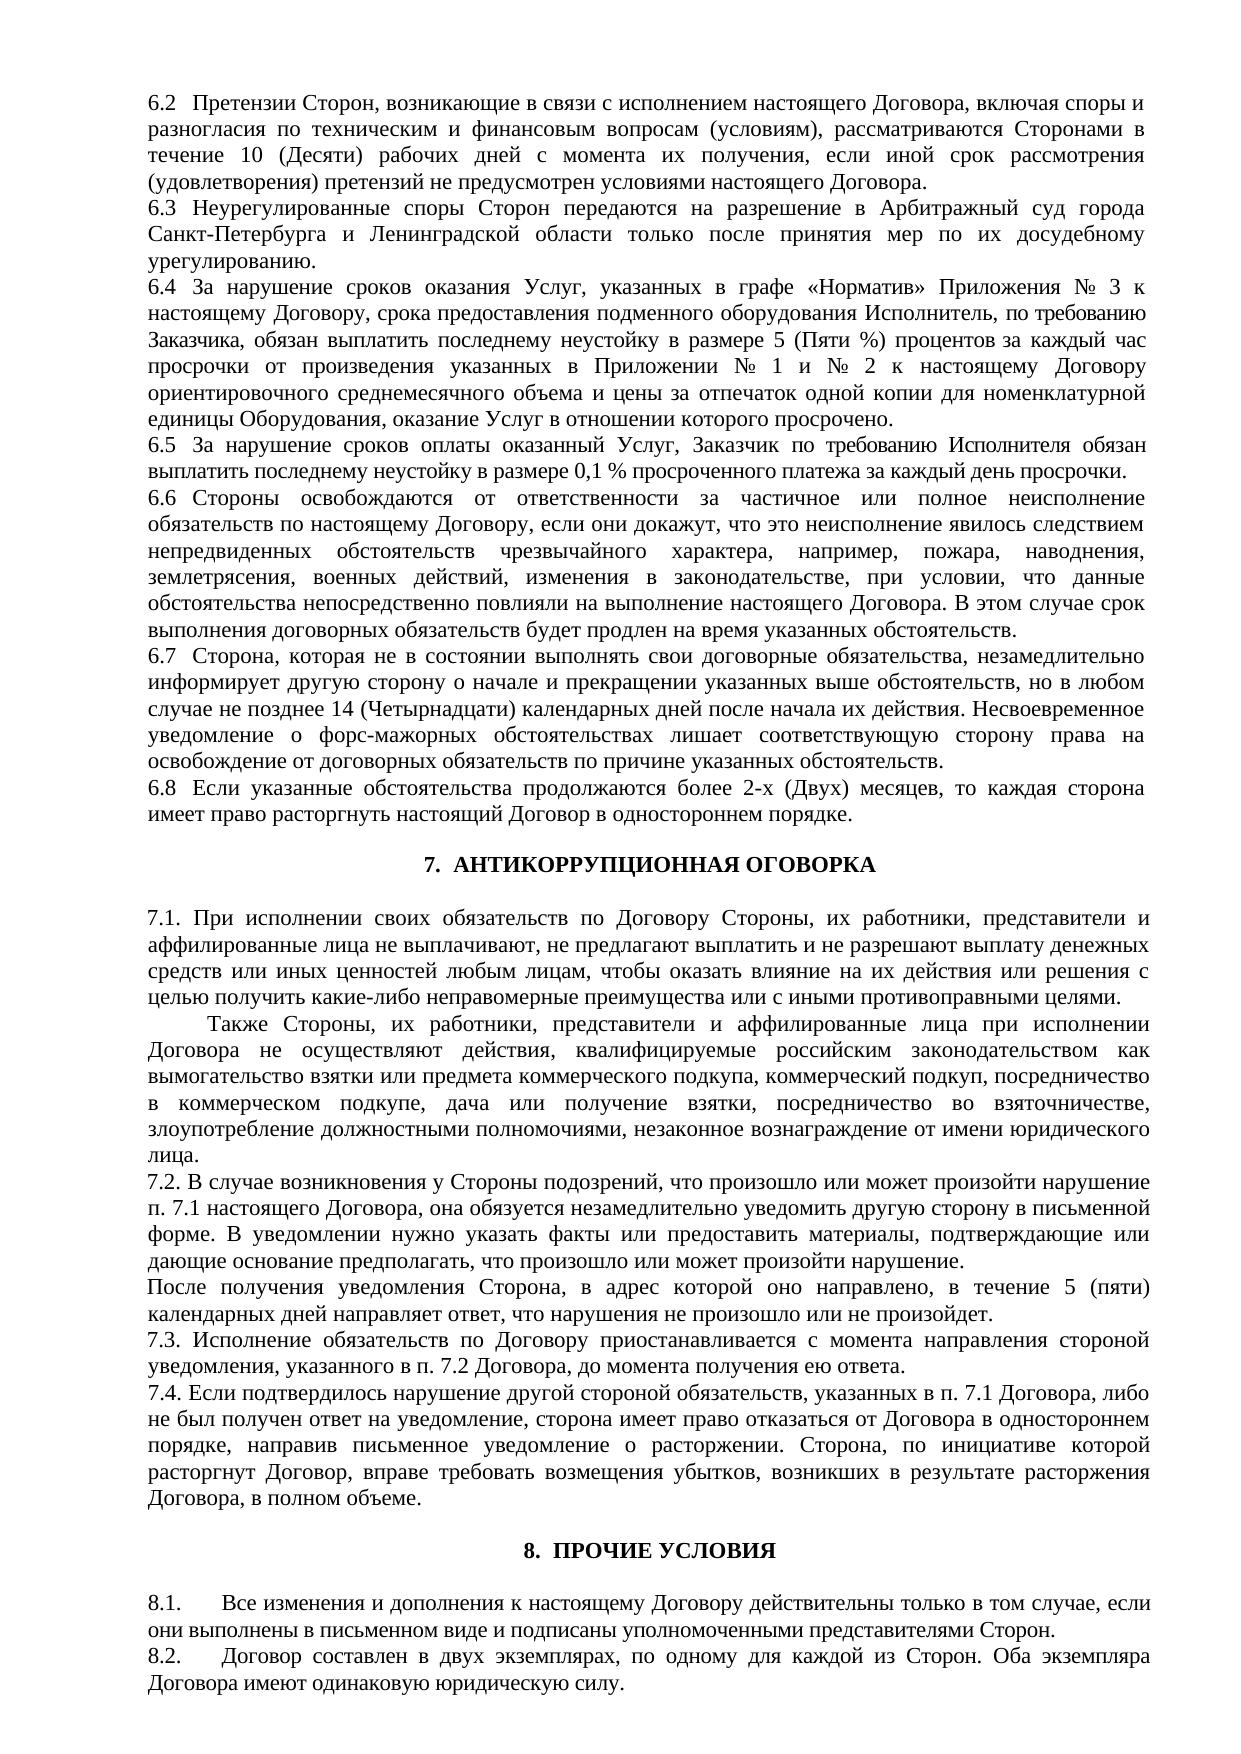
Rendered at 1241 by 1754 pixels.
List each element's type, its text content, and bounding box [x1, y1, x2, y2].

list ПРОЧИЕ УСЛОВИЯ [148, 1537, 1152, 1563]
list Претензии Сторон, возникающие в связи с исполнением настоящего Договора, включая споры и разногласия по техническим и финансовым вопросам (условиям), рассматриваются Сторонами в течение 10 (Десяти) рабочих дней с момента их получения, если иной срок рассмотрения (удовлетворения) претензий не предусмотрен условиями настоящего Договора. [148, 89, 1146, 194]
list 7.2. В случае возникновения у Стороны подозрений, что произошло или может произойти нарушение п. 7.1 настоящего Договора, она обязуется незамедлительно уведомить другую сторону в письменной форме. В уведомлении нужно указать факты или предоставить материалы, подтверждающие или дающие основание предполагать, что произошло или может произойти нарушение. [147, 1168, 1152, 1273]
list 7.1. При исполнении своих обязательств по Договору Стороны, их работники, представители и аффилированные лица не выплачивают, не предлагают выплатить и не разрешают выплату денежных средств или иных ценностей любым лицам, чтобы оказать влияние на их действия или решения с целью получить какие-либо неправомерные преимущества или с иными противоправными целями. [147, 904, 1152, 1010]
list Договор составлен в двух экземплярах, по одному для каждой из Сторон. Оба экземпляра Договора имеют одинаковую юридическую силу. [148, 1642, 1152, 1695]
list Если указанные обстоятельства продолжаются более 2-х (Двух) месяцев, то каждая сторона имеет право расторгнуть настоящий Договор в одностороннем порядке. [148, 774, 1146, 827]
list Сторона, которая не в состоянии выполнять свои договорные обязательства, незамедлительно информирует другую сторону о начале и прекращении указанных выше обстоятельств, но в любом случае не позднее 14 (Четырнадцати) календарных дней после начала их действия. Несвоевременное уведомление о форс-мажорных обстоятельствах лишает соответствующую сторону права на освобождение от договорных обязательств по причине указанных обстоятельств. [148, 642, 1146, 774]
list 7.3. Исполнение обязательств по Договору приостанавливается с момента направления стороной уведомления, указанного в п. 7.2 Договора, до момента получения ею ответа. [147, 1326, 1152, 1379]
list АНТИКОРРУПЦИОННАЯ ОГОВОРКА [148, 852, 1152, 878]
list Также Стороны, их работники, представители и аффилированные лица при исполнении Договора не осуществляют действия, квалифицируемые российским законодательством как вымогательство взятки или предмета коммерческого подкупа, коммерческий подкуп, посредничество в коммерческом подкупе, дача или получение взятки, посредничество во взяточничестве, злоупотребление должностными полномочиями, незаконное вознаграждение от имени юридического лица. [148, 1010, 1152, 1168]
list За нарушение сроков оказания Услуг, указанных в графе «Норматив» Приложения № 3 к настоящему Договору, срока предоставления подменного оборудования Исполнитель, по требованию Заказчика, обязан выплатить последнему неустойку в размере 5 (Пяти %) процентов за каждый час просрочки от произведения указанных в Приложении № 1 и № 2 к настоящему Договору ориентировочного среднемесячного объема и цены за отпечаток одной копии для номенклатурной единицы Оборудования, оказание Услуг в отношении которого просрочено. [148, 273, 1146, 431]
list Все изменения и дополнения к настоящему Договору действительны только в том случае, если они выполнены в письменном виде и подписаны уполномоченными представителями Сторон. [148, 1589, 1152, 1642]
list За нарушение сроков оплаты оказанный Услуг, Заказчик по требованию Исполнителя обязан выплатить последнему неустойку в размере 0,1 % просроченного платежа за каждый день просрочки. [148, 431, 1146, 484]
list Стороны освобождаются от ответственности за частичное или полное неисполнение обязательств по настоящему Договору, если они докажут, что это неисполнение явилось следствием непредвиденных обстоятельств чрезвычайного характера, например, пожара, наводнения, землетрясения, военных действий, изменения в законодательстве, при условии, что данные обстоятельства непосредственно повлияли на выполнение настоящего Договора. В этом случае срок выполнения договорных обязательств будет продлен на время указанных обстоятельств. [148, 484, 1146, 642]
list После получения уведомления Сторона, в адрес которой оно направлено, в течение 5 (пяти) календарных дней направляет ответ, что нарушения не произошло или не произойдет. [147, 1273, 1152, 1326]
list 7.4. Если подтвердилось нарушение другой стороной обязательств, указанных в п. 7.1 Договора, либо не был получен ответ на уведомление, сторона имеет право отказаться от Договора в одностороннем порядке, направив письменное уведомление о расторжении. Сторона, по инициативе которой расторгнут Договор, вправе требовать возмещения убытков, возникших в результате расторжения Договора, в полном объеме. [148, 1379, 1152, 1510]
list Неурегулированные споры Сторон передаются на разрешение в Арбитражный суд города Санкт-Петербурга и Ленинградской области только после принятия мер по их досудебному урегулированию. [148, 194, 1146, 273]
